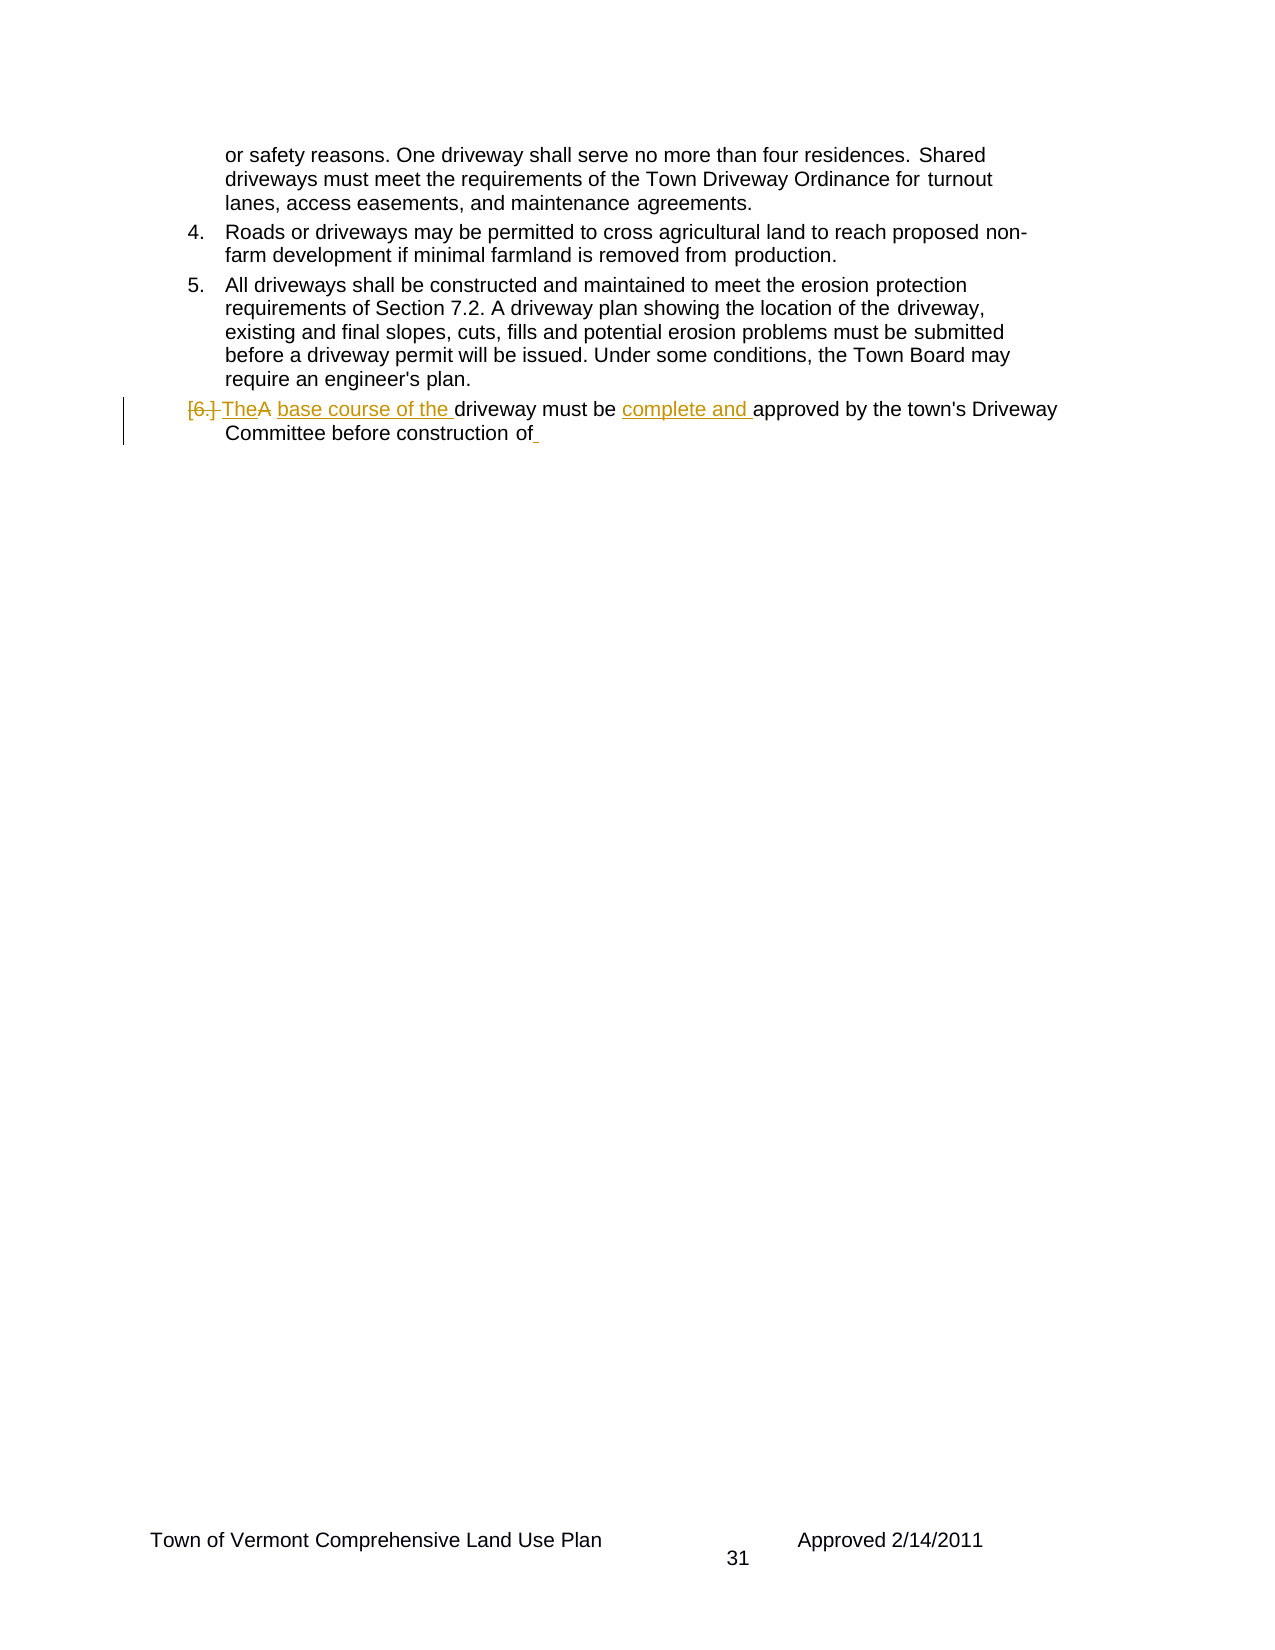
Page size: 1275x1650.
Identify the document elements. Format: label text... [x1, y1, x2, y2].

list Roads or driveways may be permitted to cross agricultural land to reach proposed non- farm development if minimal farmland is removed from production. [187, 221, 1029, 268]
list All driveways shall be constructed and maintained to meet the erosion protection requirements of Section 7.2. A driveway plan showing the location of the driveway, existing and final slopes, cuts, fills and potential erosion problems must be submitted before a driveway permit will be issued. Under some conditions, the Town Board may require an engineer's plan. [187, 273, 1019, 391]
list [187, 144, 1029, 214]
list driveway must be approved by the town's Driveway Committee before construction of [187, 397, 1096, 445]
